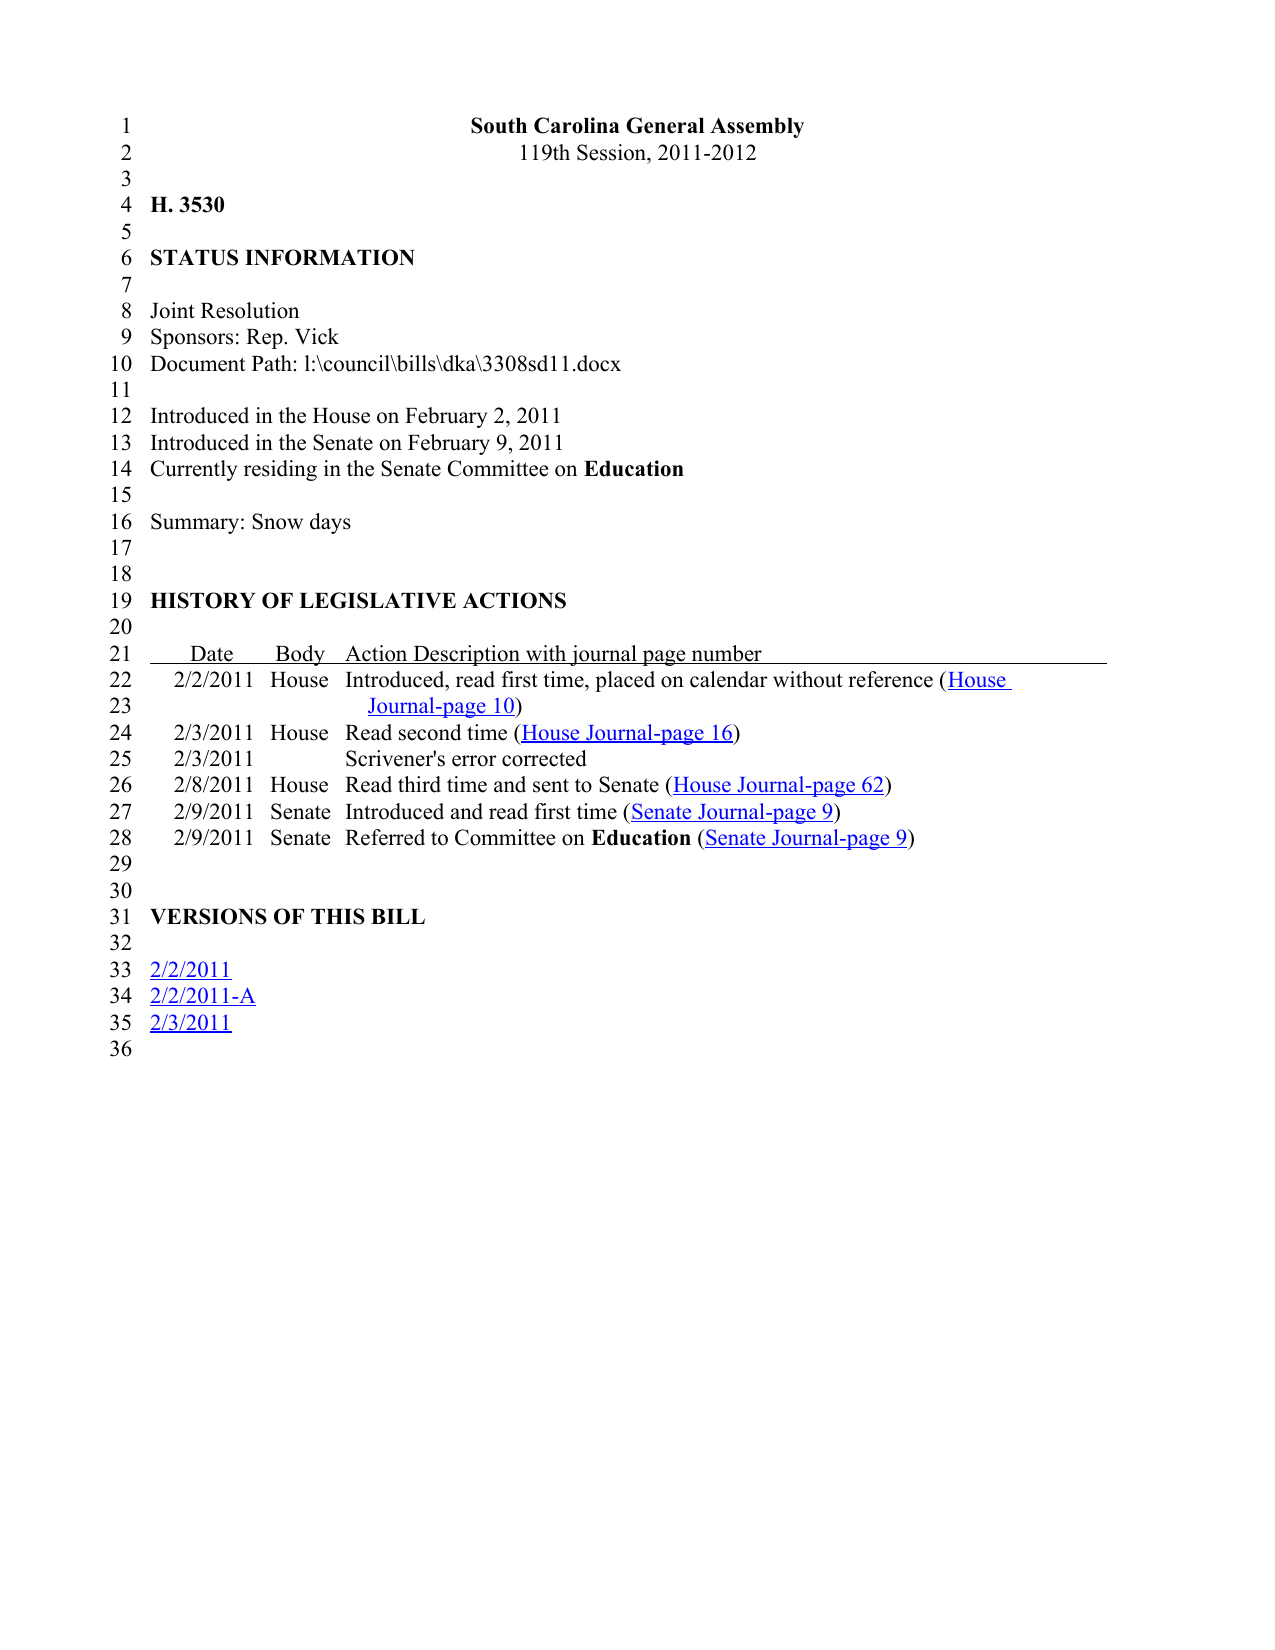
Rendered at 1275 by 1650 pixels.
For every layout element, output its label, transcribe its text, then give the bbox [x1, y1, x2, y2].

text 119th Session, 2011-2012 [150, 139, 1125, 165]
text Sponsors: Rep. Vick [150, 323, 1125, 350]
text VERSIONS OF THIS BILL [150, 903, 1125, 929]
text 2/2/2011 House Introduced, read first time, placed on calendar without reference (House Journal-page 10) [150, 666, 1125, 719]
text STATUS INFORMATION [150, 244, 1125, 271]
text 2/9/2011 Senate Referred to Committee on Education (Senate Journal-page 9) [150, 824, 1125, 850]
text 2/8/2011 House Read third time and sent to Senate (House Journal-page 62) [150, 771, 1125, 798]
text Date Body Action Description with journal page number [150, 639, 1125, 666]
text Currently residing in the Senate Committee on Education [150, 455, 1125, 481]
text HISTORY OF LEGISLATIVE ACTIONS [150, 587, 1125, 613]
text 2/3/2011 Scrivener's error corrected [150, 745, 1125, 771]
text Introduced in the Senate on February 9, 2011 [150, 429, 1125, 455]
text Document Path: l:\council\bills\dka\3308sd11.docx [150, 350, 1125, 376]
text 2/2/2011-A [150, 982, 1125, 1008]
text Joint Resolution [150, 297, 1125, 323]
text 2/3/2011 House Read second time (House Journal-page 16) [150, 719, 1125, 745]
text 2/9/2011 Senate Introduced and read first time (Senate Journal-page 9) [150, 798, 1125, 824]
text 2/3/2011 [150, 1008, 1125, 1035]
text 2/2/2011 [150, 956, 1125, 982]
text H. 3530 [150, 192, 1125, 218]
text Summary: Snow days [150, 508, 1125, 534]
text South Carolina General Assembly [150, 112, 1125, 139]
text Introduced in the House on February 2, 2011 [150, 402, 1125, 429]
